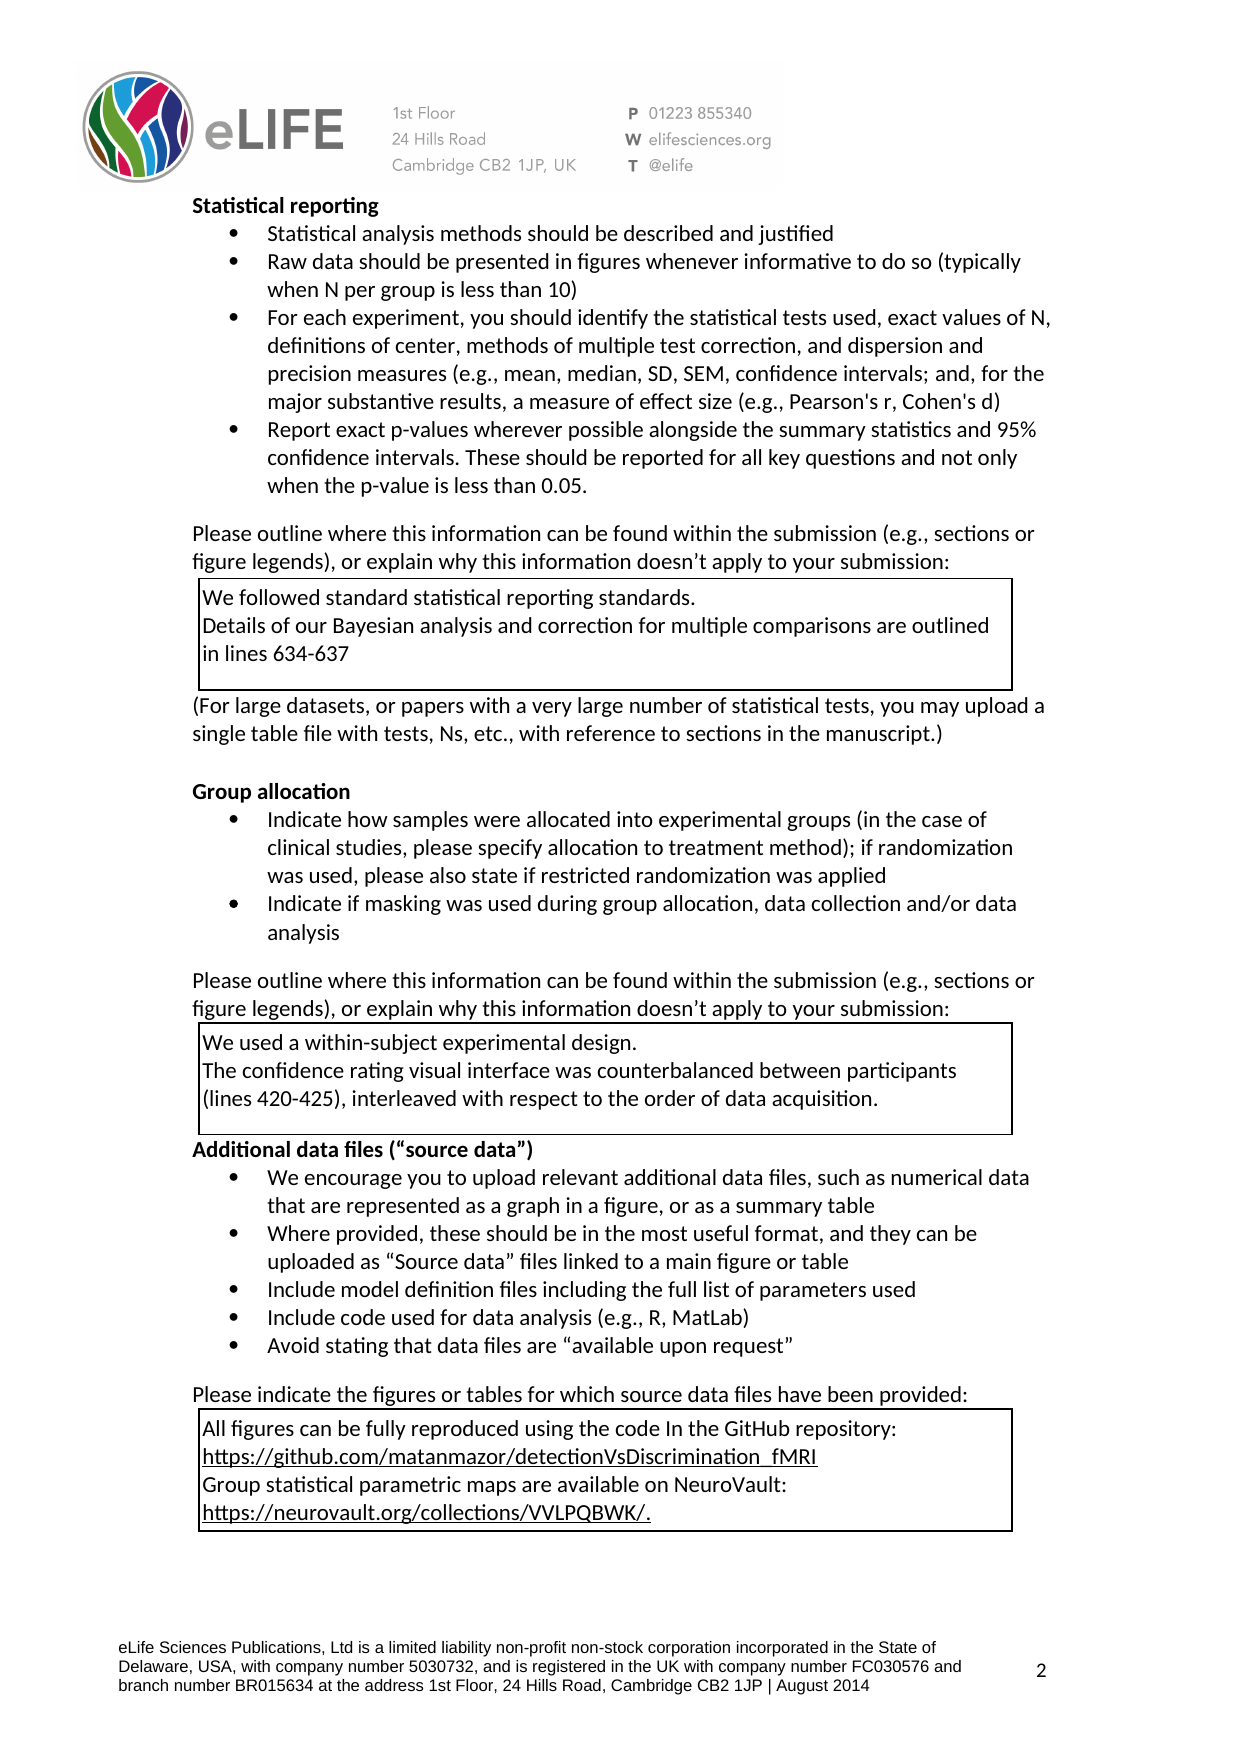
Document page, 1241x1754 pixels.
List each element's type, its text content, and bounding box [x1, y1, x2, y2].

text Details of our Bayesian analysis and correction for multiple comparisons are outlined in lines 634-637 [200, 611, 1011, 669]
list Statistical analysis methods should be described and justified [229, 219, 1053, 247]
list Raw data should be presented in figures whenever informative to do so (typically when N per group is less than 10) [229, 247, 1053, 303]
text We followed standard statistical reporting standards. [200, 581, 1011, 611]
text (For large datasets, or papers with a very large number of statistical tests, you may upload a single table file with tests, Ns, etc., with reference to sections in the manuscript.) [192, 603, 1053, 747]
list Include model definition files including the full list of parameters used [229, 1276, 1053, 1303]
list Include code used for data analysis (e.g., R, MatLab) [229, 1303, 1053, 1332]
text Statistical reporting [192, 191, 1053, 219]
list For each experiment, you should identify the statistical tests used, exact values of N, definitions of center, methods of multiple test correction, and dispersion and precision measures (e.g., mean, median, SD, SEM, confidence intervals; and, for the major substantive results, a measure of effect size (e.g., Pearson's r, Cohen's d) [229, 303, 1053, 415]
text Additional data files (“source data”) [192, 1052, 1053, 1163]
text Group allocation [192, 777, 1053, 806]
text All figures can be fully reproduced using the code In the GitHub repository: https://github.com/matanmazor/detectionVsDiscrimination_fMRI [200, 1412, 1011, 1470]
picture [73, 59, 784, 191]
text Group statistical parametric maps are available on NeuroVault: https://neurovault.org/collections/VVLPQBWK/. [200, 1470, 1011, 1528]
text The confidence rating visual interface was counterbalanced between participants (lines 420-425), interleaved with respect to the order of data acquisition. [200, 1056, 1011, 1114]
list Report exact p-values wherever possible alongside the summary statistics and 95% confidence intervals. These should be reported for all key questions and not only when the p-value is less than 0.05. [229, 415, 1053, 499]
list We encourage you to upload relevant additional data files, such as numerical data that are represented as a graph in a figure, or as a summary table [229, 1163, 1053, 1219]
list Where provided, these should be in the most useful format, and they can be uploaded as “Source data” files linked to a main figure or table [229, 1219, 1053, 1276]
list Indicate how samples were allocated into experimental groups (in the case of clinical studies, please specify allocation to treatment method); if randomization was used, please also state if restricted randomization was applied [229, 806, 1053, 889]
text We used a within-subject experimental design. [200, 1026, 1011, 1056]
list Avoid stating that data files are “available upon request” [229, 1332, 1053, 1359]
text Please indicate the figures or tables for which source data files have been provided: [192, 1380, 1053, 1408]
list Indicate if masking was used during group allocation, data collection and/or data analysis [229, 889, 1053, 946]
